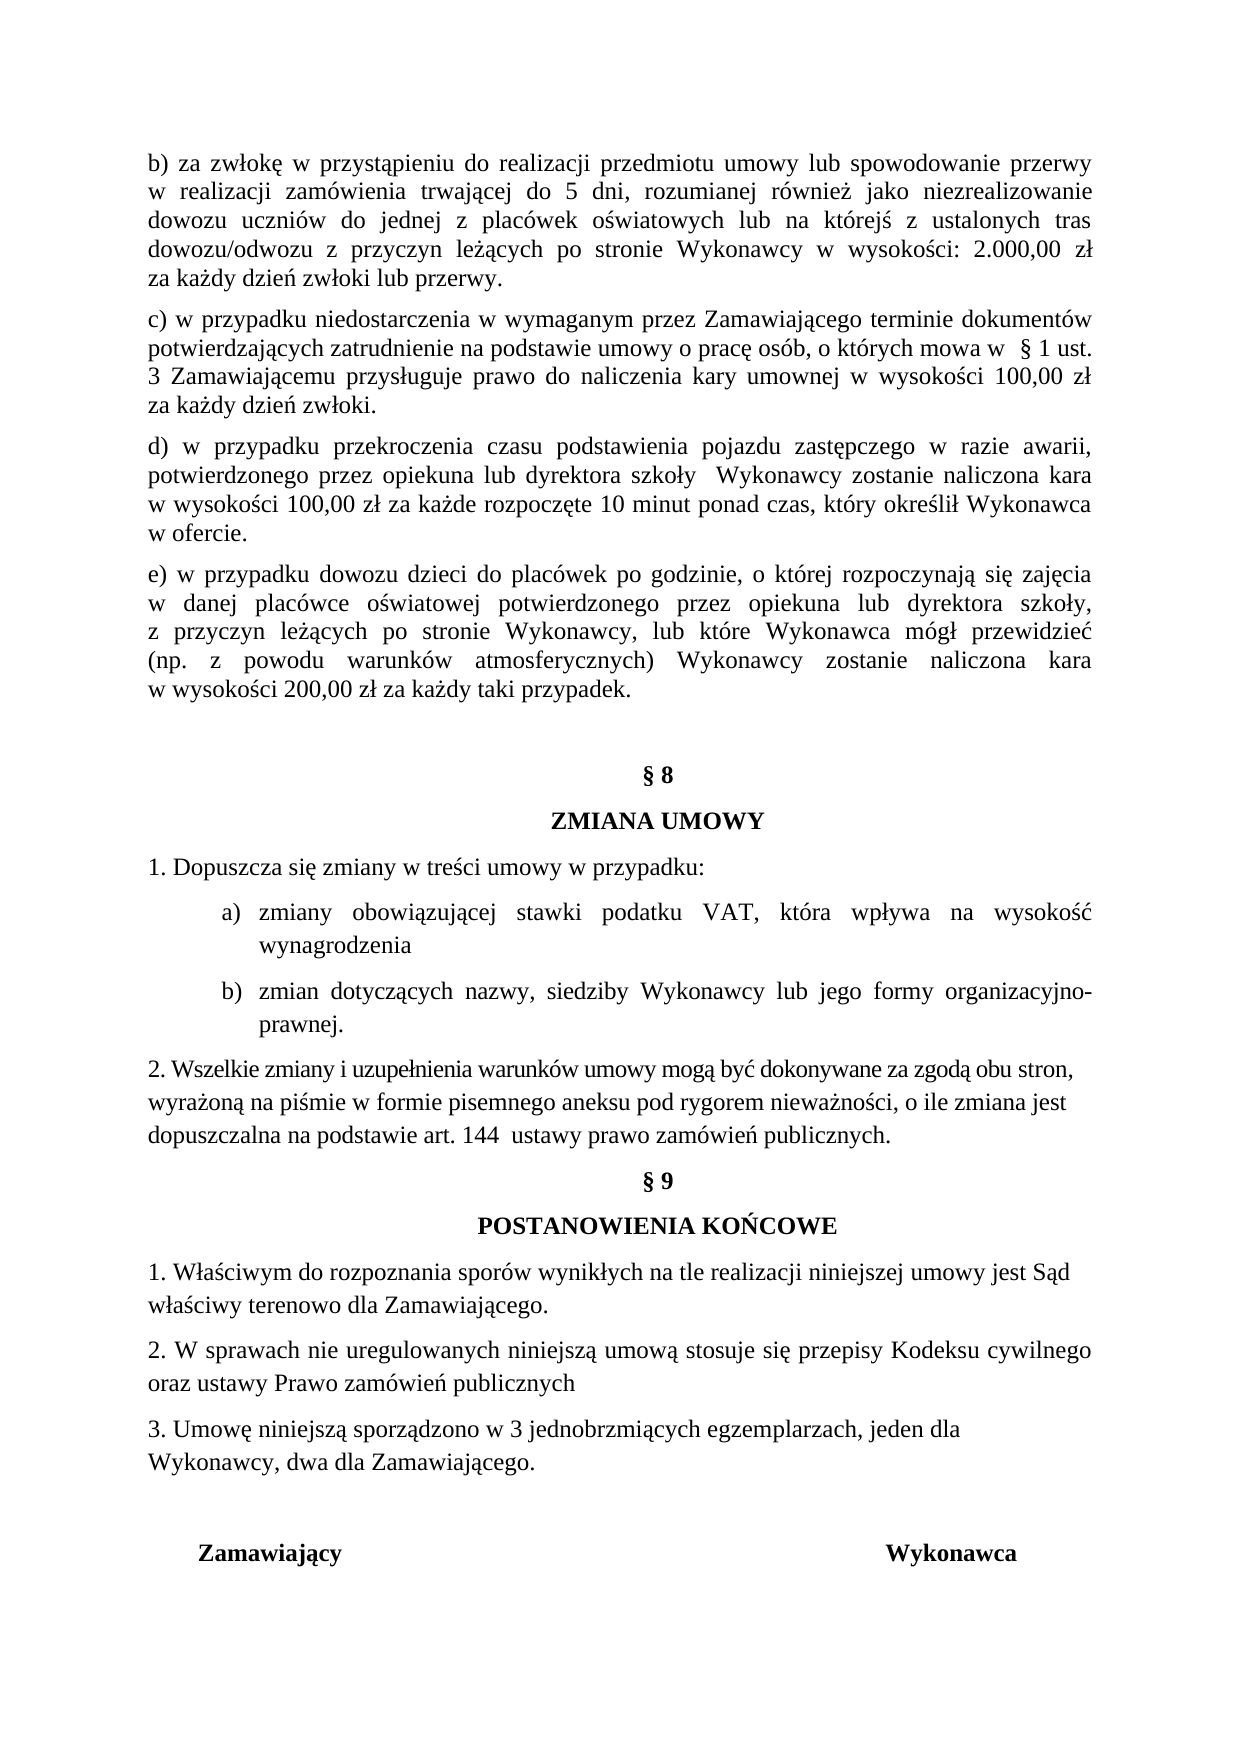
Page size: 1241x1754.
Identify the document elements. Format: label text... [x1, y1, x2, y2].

list 2. Wszelkie zmiany i uzupełnienia warunków umowy mogą być dokonywane za zgodą obu stron, wyrażoną na piśmie w formie pisemnego aneksu pod rygorem nieważności, o ile zmiana jest dopuszczalna na podstawie art. 144 ustawy prawo zamówień publicznych. [148, 1054, 1074, 1149]
text § 8 [223, 761, 1093, 789]
text 1. Właściwym do rozpoznania sporów wynikłych na tle realizacji niniejszej umowy jest Sąd właściwy terenowo dla Zamawiającego. [148, 1257, 1093, 1319]
text § 9 [223, 1166, 1093, 1194]
list zmian dotyczących nazwy, siedziby Wykonawcy lub jego formy organizacyjno-prawnej. [221, 976, 1093, 1037]
list zmiany obowiązującej stawki podatku VAT, która wpływa na wysokość wynagrodzenia [221, 897, 1093, 959]
text e) w przypadku dowozu dzieci do placówek po godzinie, o której rozpoczynają się zajęcia w danej placówce oświatowej potwierdzonego przez opiekuna lub dyrektora szkoły, z przyczyn leżących po stronie Wykonawcy, lub które Wykonawca mógł przewidzieć (np. z powodu warunków atmosferycznych) Wykonawcy zostanie naliczona kara w wysokości 200,00 zł za każdy taki przypadek. [148, 559, 1093, 703]
text 3. Umowę niniejszą sporządzono w 3 jednobrzmiących egzemplarzach, jeden dla Wykonawcy, dwa dla Zamawiającego. [148, 1414, 1093, 1476]
text d) w przypadku przekroczenia czasu podstawienia pojazdu zastępczego w razie awarii, potwierdzonego przez opiekuna lub dyrektora szkoły Wykonawcy zostanie naliczona kara w wysokości 100,00 zł za każde rozpoczęte 10 minut ponad czas, który określił Wykonawca w ofercie. [148, 431, 1093, 546]
text POSTANOWIENIA KOŃCOWE [223, 1211, 1093, 1240]
text ZMIANA UMOWY [223, 806, 1093, 835]
text c) w przypadku niedostarczenia w wymaganym przez Zamawiającego terminie dokumentów potwierdzających zatrudnienie na podstawie umowy o pracę osób, o których mowa w § 1 ust. 3 Zamawiającemu przysługuje prawo do naliczenia kary umownej w wysokości 100,00 zł za każdy dzień zwłoki. [148, 304, 1093, 419]
text 2. W sprawach nie uregulowanych niniejszą umową stosuje się przepisy Kodeksu cywilnego oraz ustawy Prawo zamówień publicznych [148, 1335, 1093, 1397]
text b) za zwłokę w przystąpieniu do realizacji przedmiotu umowy lub spowodowanie przerwy w realizacji zamówienia trwającej do 5 dni, rozumianej również jako niezrealizowanie dowozu uczniów do jednej z placówek oświatowych lub na którejś z ustalonych tras dowozu/odwozu z przyczyn leżących po stronie Wykonawcy w wysokości: 2.000,00 zł za każdy dzień zwłoki lub przerwy. [148, 148, 1093, 291]
text Zamawiający Wykonawca [148, 1538, 1093, 1567]
list 1. Dopuszcza się zmiany w treści umowy w przypadku: [148, 852, 1093, 880]
